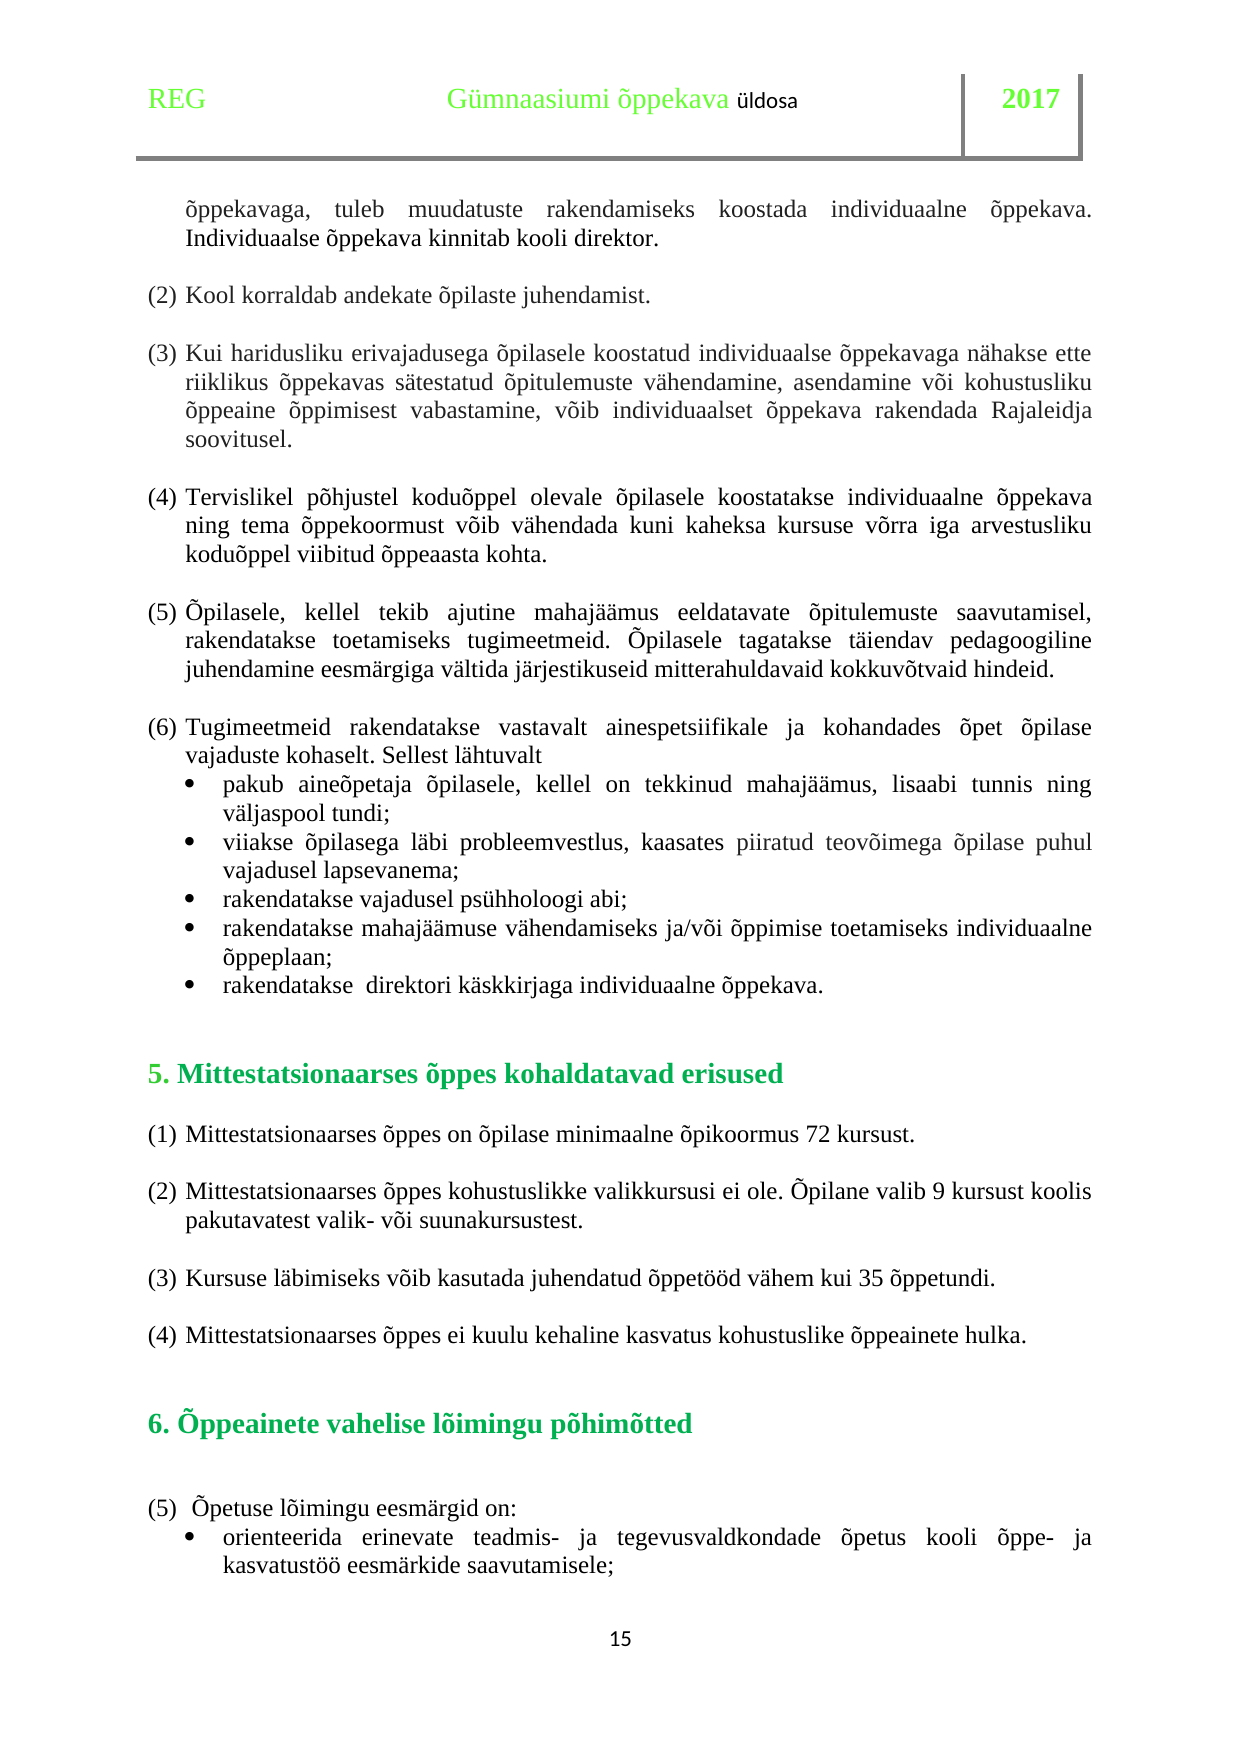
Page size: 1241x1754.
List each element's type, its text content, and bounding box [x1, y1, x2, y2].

list Tugimeetmeid rakendatakse vastavalt ainespetsiifikale ja kohandades õpet õpilase vajaduste kohaselt. Sellest lähtuvalt [148, 712, 1093, 769]
list Kool korraldab andekate õpilaste juhendamist. [148, 280, 1093, 309]
list rakendatakse direktori käskkirjaga individuaalne õppekava. [185, 970, 1093, 999]
subtitle 6. Õppeainete vahelise lõimingu põhimõtted [148, 1406, 1093, 1440]
list Õpilasele, kellel tekib ajutine mahajäämus eeldatavate õpitulemuste saavutamisel, rakendatakse toetamiseks tugimeetmeid. Õpilasele tagatakse täiendav pedagoogiline juhendamine eesmärgiga vältida järjestikuseid mitterahuldavaid kokkuvõtvaid hindeid. [148, 597, 1093, 683]
list Mittestatsionaarses õppes on õpilase minimaalne õpikoormus 72 kursust. [148, 1119, 1093, 1148]
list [148, 194, 1093, 252]
list Tervislikel põhjustel koduõppel olevale õpilasele koostatakse individuaalne õppekava ning tema õppekoormust võib vähendada kuni kaheksa kursuse võrra iga arvestusliku koduõppel viibitud õppeaasta kohta. [148, 482, 1093, 568]
list Mittestatsionaarses õppes kohustuslikke valikkursusi ei ole. Õpilane valib 9 kursust koolis pakutavatest valik- või suunakursustest. [148, 1176, 1093, 1234]
list Mittestatsionaarses õppes ei kuulu kehaline kasvatus kohustuslike õppeainete hulka. [148, 1320, 1093, 1349]
list Õpetuse lõimingu eesmärgid on: [148, 1493, 1093, 1522]
subtitle 5. Mittestatsionaarses õppes kohaldatavad erisused [148, 1057, 1093, 1090]
list orienteerida erinevate teadmis- ja tegevusvaldkondade õpetus kooli õppe- ja kasvatustöö eesmärkide saavutamisele; [185, 1522, 1093, 1579]
list rakendatakse vajadusel psühholoogi abi; [185, 884, 1093, 913]
list pakub aineõpetaja õpilasele, kellel on tekkinud mahajäämus, lisaabi tunnis ning väljaspool tundi; [185, 769, 1093, 827]
list Kui haridusliku erivajadusega õpilasele koostatud individuaalse õppekavaga nähakse ette riiklikus õppekavas sätestatud õpitulemuste vähendamine, asendamine või kohustusliku õppeaine õppimisest vabastamine, võib individuaalset õppekava rakendada Rajaleidja soovitusel. [148, 338, 1093, 453]
list rakendatakse mahajäämuse vähendamiseks ja/või õppimise toetamiseks individuaalne õppeplaan; [185, 913, 1093, 970]
list viiakse õpilasega läbi probleemvestlus, kaasates piiratud teovõimega õpilase puhul vajadusel lapsevanema; [185, 827, 1093, 884]
list Kursuse läbimiseks võib kasutada juhendatud õppetööd vähem kui 35 õppetundi. [148, 1263, 1093, 1291]
